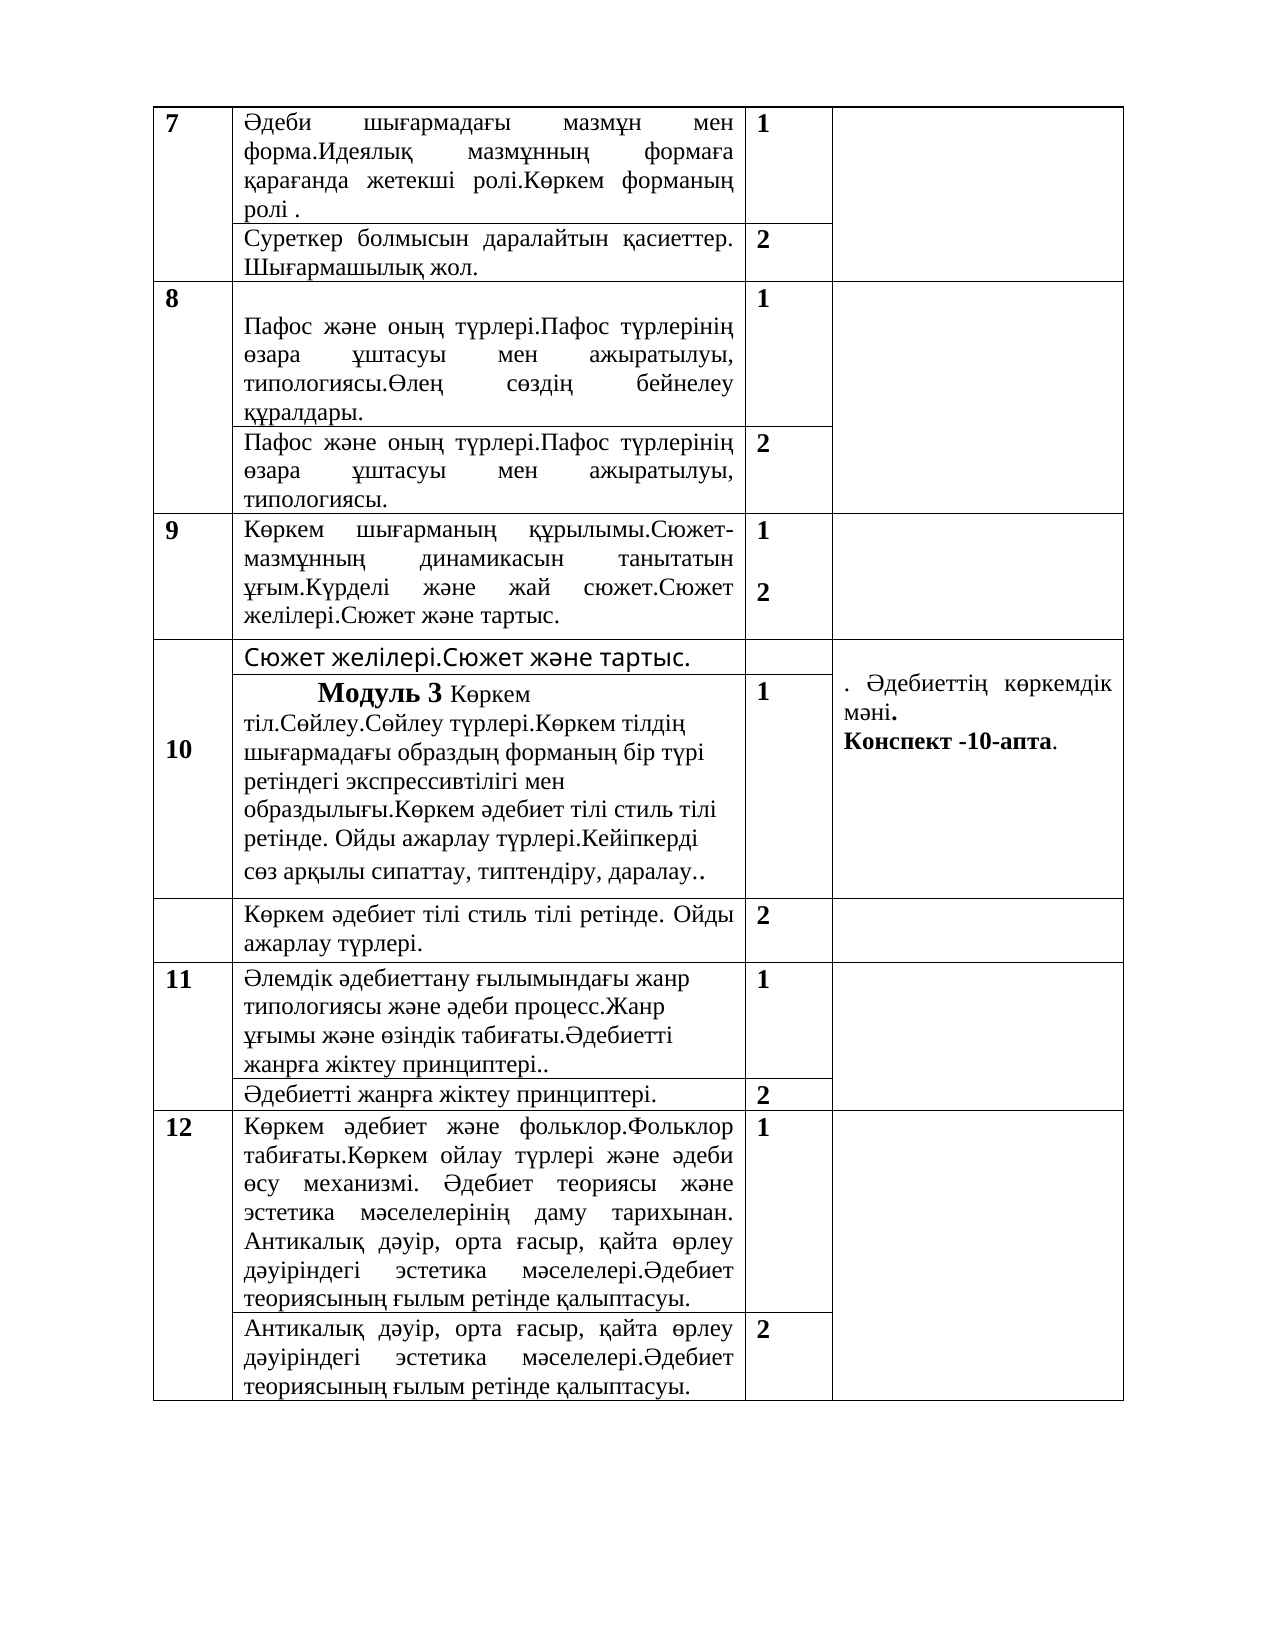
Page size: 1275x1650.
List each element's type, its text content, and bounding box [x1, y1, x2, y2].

table_cell Көркем әдебиет және фольклор.Фольклор табиғаты.Көркем ойлау түрлері және әдеби өсу механизмі. Әдебиет теориясы және эстетика мәселелерінің даму тарихынан. Антикалық дәуір, орта ғасыр, қайта өрлеу дәуіріндегі эстетика мәселелері.Әдебиет теориясының ғылым ретінде қалыптасуы. [233, 1111, 745, 1312]
table_cell [833, 282, 1123, 513]
table_cell 9 [154, 514, 232, 639]
table_cell Модуль 3 Көркем тіл.Сөйлеу.Сөйлеу түрлері.Көркем тілдің шығармадағы образдың форманың бір түрі ретіндегі экспрессивтілігі мен образдылығы.Көркем әдебиет тілі стиль тілі ретінде. Ойды ажарлау түрлері.Кейіпкерді сөз арқылы сипаттау, типтендіру, даралау.. [233, 675, 745, 898]
table_cell [154, 899, 232, 962]
table_cell [746, 640, 832, 674]
table_cell 1 [746, 108, 832, 222]
table_cell Әлемдік әдебиеттану ғылымындағы жанр типологиясы және әдеби процесс.Жанр ұғымы және өзіндік табиғаты.Әдебиетті жанрға жіктеу принциптері.. [233, 963, 745, 1078]
table_cell Көркем әдебиет тілі стиль тілі ретінде. Ойды ажарлау түрлері. [233, 899, 745, 962]
table_cell . Әдебиеттің көркемдік мәні. Конспект -10-апта. [833, 640, 1123, 898]
table_cell 1 [746, 282, 832, 426]
table_cell 12 [154, 1111, 232, 1399]
table_cell Антикалық дәуір, орта ғасыр, қайта өрлеу дәуіріндегі эстетика мәселелері.Әдебиет теориясының ғылым ретінде қалыптасуы. [233, 1313, 745, 1399]
table_cell Пафос және оның түрлері.Пафос түрлерінің өзара ұштасуы мен ажыратылуы, типологиясы. [233, 427, 745, 513]
table_cell 11 [154, 963, 232, 1110]
table_cell Сюжет желілері.Сюжет және тартыс. [233, 640, 745, 674]
table_cell 1 2 [746, 514, 832, 639]
table_cell 8 [154, 282, 232, 513]
table_cell 2 [746, 1313, 832, 1399]
table_cell [833, 963, 1123, 1110]
table_cell 10 [154, 640, 232, 898]
table_cell [833, 1111, 1123, 1399]
table_cell 2 [746, 899, 832, 962]
table_cell [833, 514, 1123, 639]
table_cell 2 [746, 224, 832, 281]
table_cell 2 [746, 1079, 832, 1110]
table_cell Көркем шығарманың құрылымы.Сюжет-мазмұнның динамикасын танытатын ұғым.Күрделі және жай сюжет.Сюжет желілері.Сюжет және тартыс. [233, 514, 745, 639]
table_cell [833, 899, 1123, 962]
table_cell [833, 108, 1123, 281]
table_cell 1 [746, 963, 832, 1078]
table_cell 2 [746, 427, 832, 513]
table_cell Әдеби шығармадағы мазмұн мен форма.Идеялық мазмұнның формаға қарағанда жетекші ролі.Көркем форманың ролі . [233, 108, 745, 222]
table_cell 7 [154, 108, 232, 281]
table_cell 1 [746, 675, 832, 898]
table_cell Пафос және оның түрлері.Пафос түрлерінің өзара ұштасуы мен ажыратылуы, типологиясы.Өлең сөздің бейнелеу құралдары. [233, 282, 745, 426]
table_cell Суреткер болмысын даралайтын қасиеттер. Шығармашылық жол. [233, 224, 745, 281]
table_cell Әдебиетті жанрға жіктеу принциптері. [233, 1079, 745, 1110]
table_cell 1 [746, 1111, 832, 1312]
